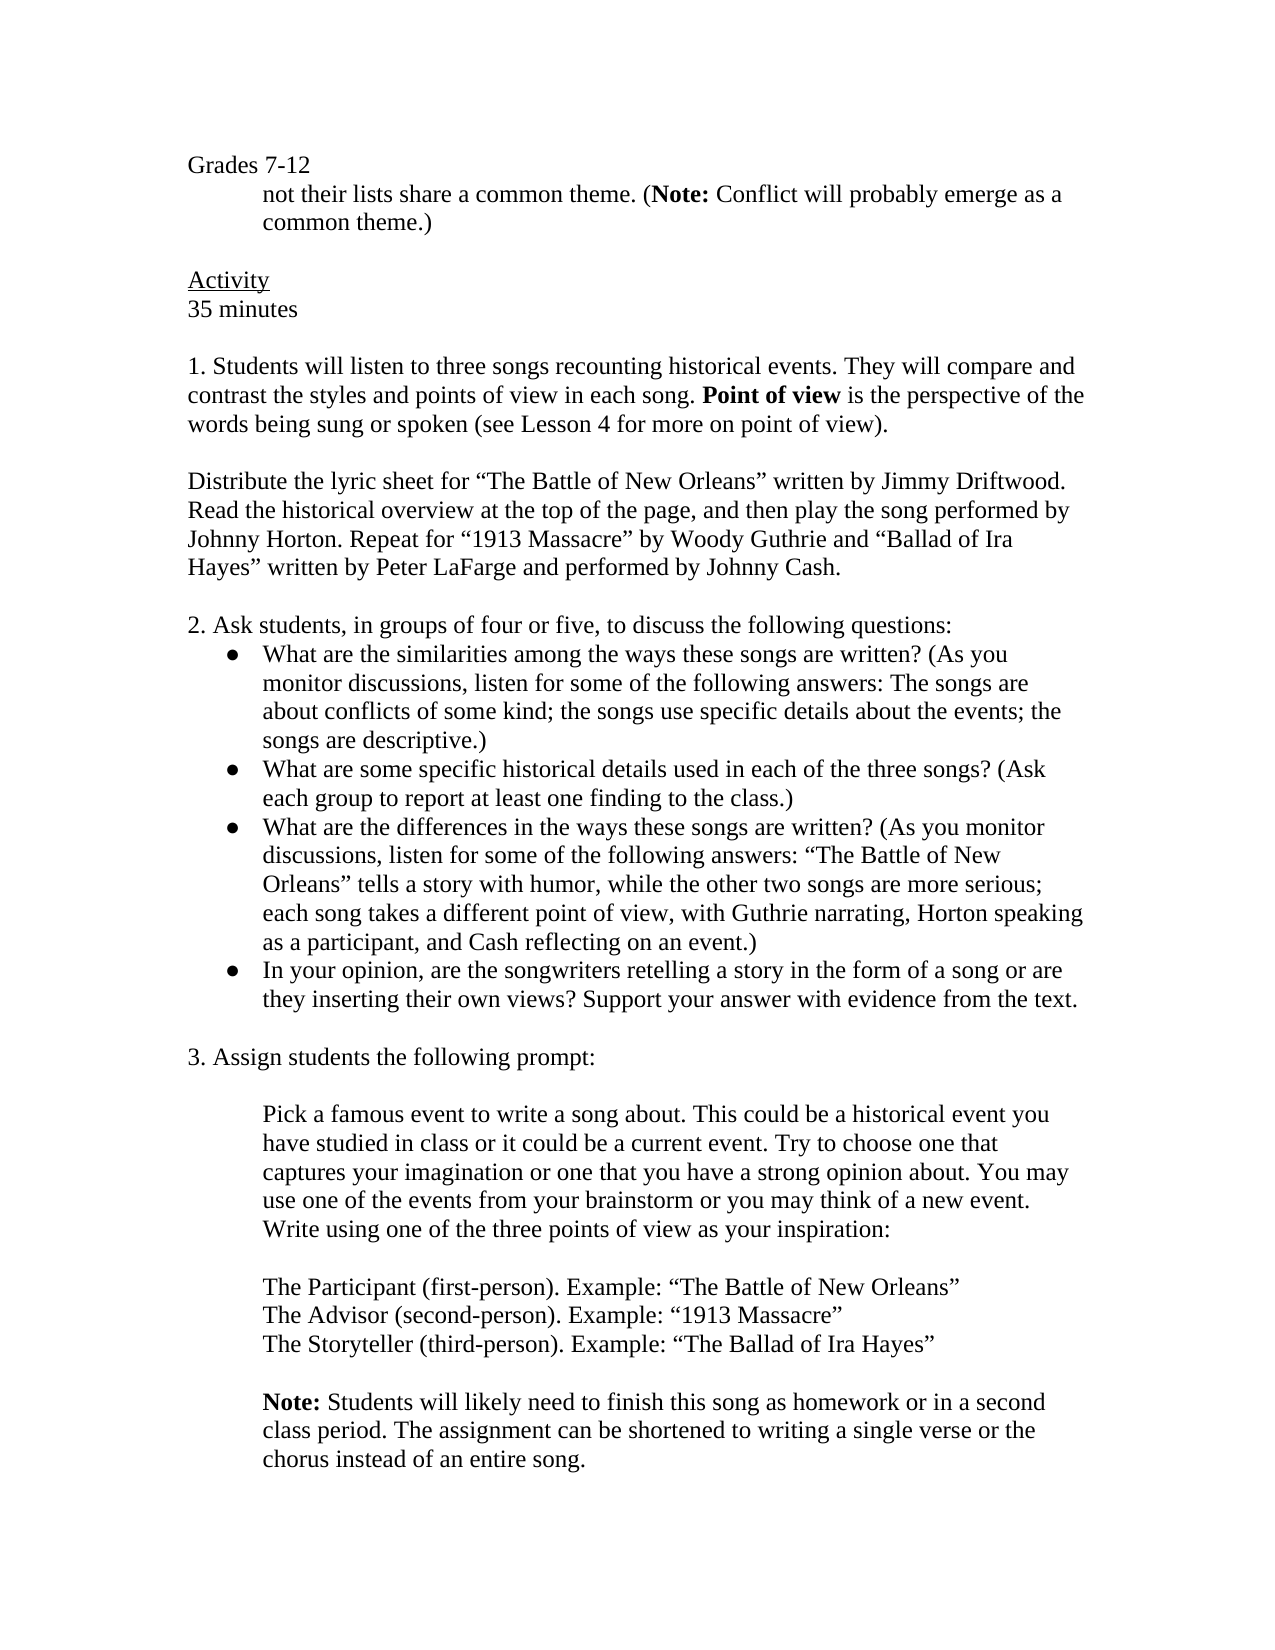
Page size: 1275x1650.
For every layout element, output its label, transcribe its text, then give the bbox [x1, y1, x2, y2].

list What are some specific historical details used in each of the three songs? (Ask each group to report at least one finding to the class.) [225, 754, 1087, 811]
text 2. Ask students, in groups of four or five, to discuss the following questions: [187, 610, 1087, 639]
text Activity [187, 265, 1087, 294]
text 35 minutes [187, 294, 1087, 322]
text The Storyteller (third-person). Example: “The Ballad of Ira Hayes” [187, 1329, 1087, 1358]
text 3. Assign students the following prompt: [187, 1042, 1087, 1070]
text Pick a famous event to write a song about. This could be a historical event you have studied in class or it could be a current event. Try to choose one that captures your imagination or one that you have a strong opinion about. You may use one of the events from your brainstorm or you may think of a new event. Write using one of the three points of view as your inspiration: [262, 1099, 1087, 1243]
text The Participant (first-person). Example: “The Battle of New Orleans” [187, 1272, 1087, 1300]
text 1. Students will listen to three songs recounting historical events. They will compare and contrast the styles and points of view in each song. Point of view is the perspective of the words being sung or spoken (see Lesson 4 for more on point of view). [187, 351, 1087, 437]
text Note: Students will likely need to finish this song as homework or in a second class period. The assignment can be shortened to writing a single verse or the chorus instead of an entire song. [262, 1387, 1087, 1473]
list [225, 179, 1087, 236]
list What are the differences in the ways these songs are written? (As you monitor discussions, listen for some of the following answers: “The Battle of New Orleans” tells a story with humor, while the other two songs are more serious; each song takes a different point of view, with Guthrie narrating, Horton speaking as a participant, and Cash reflecting on an event.) [225, 811, 1087, 955]
text The Advisor (second-person). Example: “1913 Massacre” [187, 1300, 1087, 1329]
list In your opinion, are the songwriters retelling a story in the form of a song or are they inserting their own views? Support your answer with evidence from the text. [225, 955, 1087, 1013]
list What are the similarities among the ways these songs are written? (As you monitor discussions, listen for some of the following answers: The songs are about conflicts of some kind; the songs use specific details about the events; the songs are descriptive.) [225, 639, 1087, 754]
text Distribute the lyric sheet for “The Battle of New Orleans” written by Jimmy Driftwood. Read the historical overview at the top of the page, and then play the song performed by Johnny Horton. Repeat for “1913 Massacre” by Woody Guthrie and “Ballad of Ira Hayes” written by Peter LaFarge and performed by Johnny Cash. [187, 466, 1087, 581]
